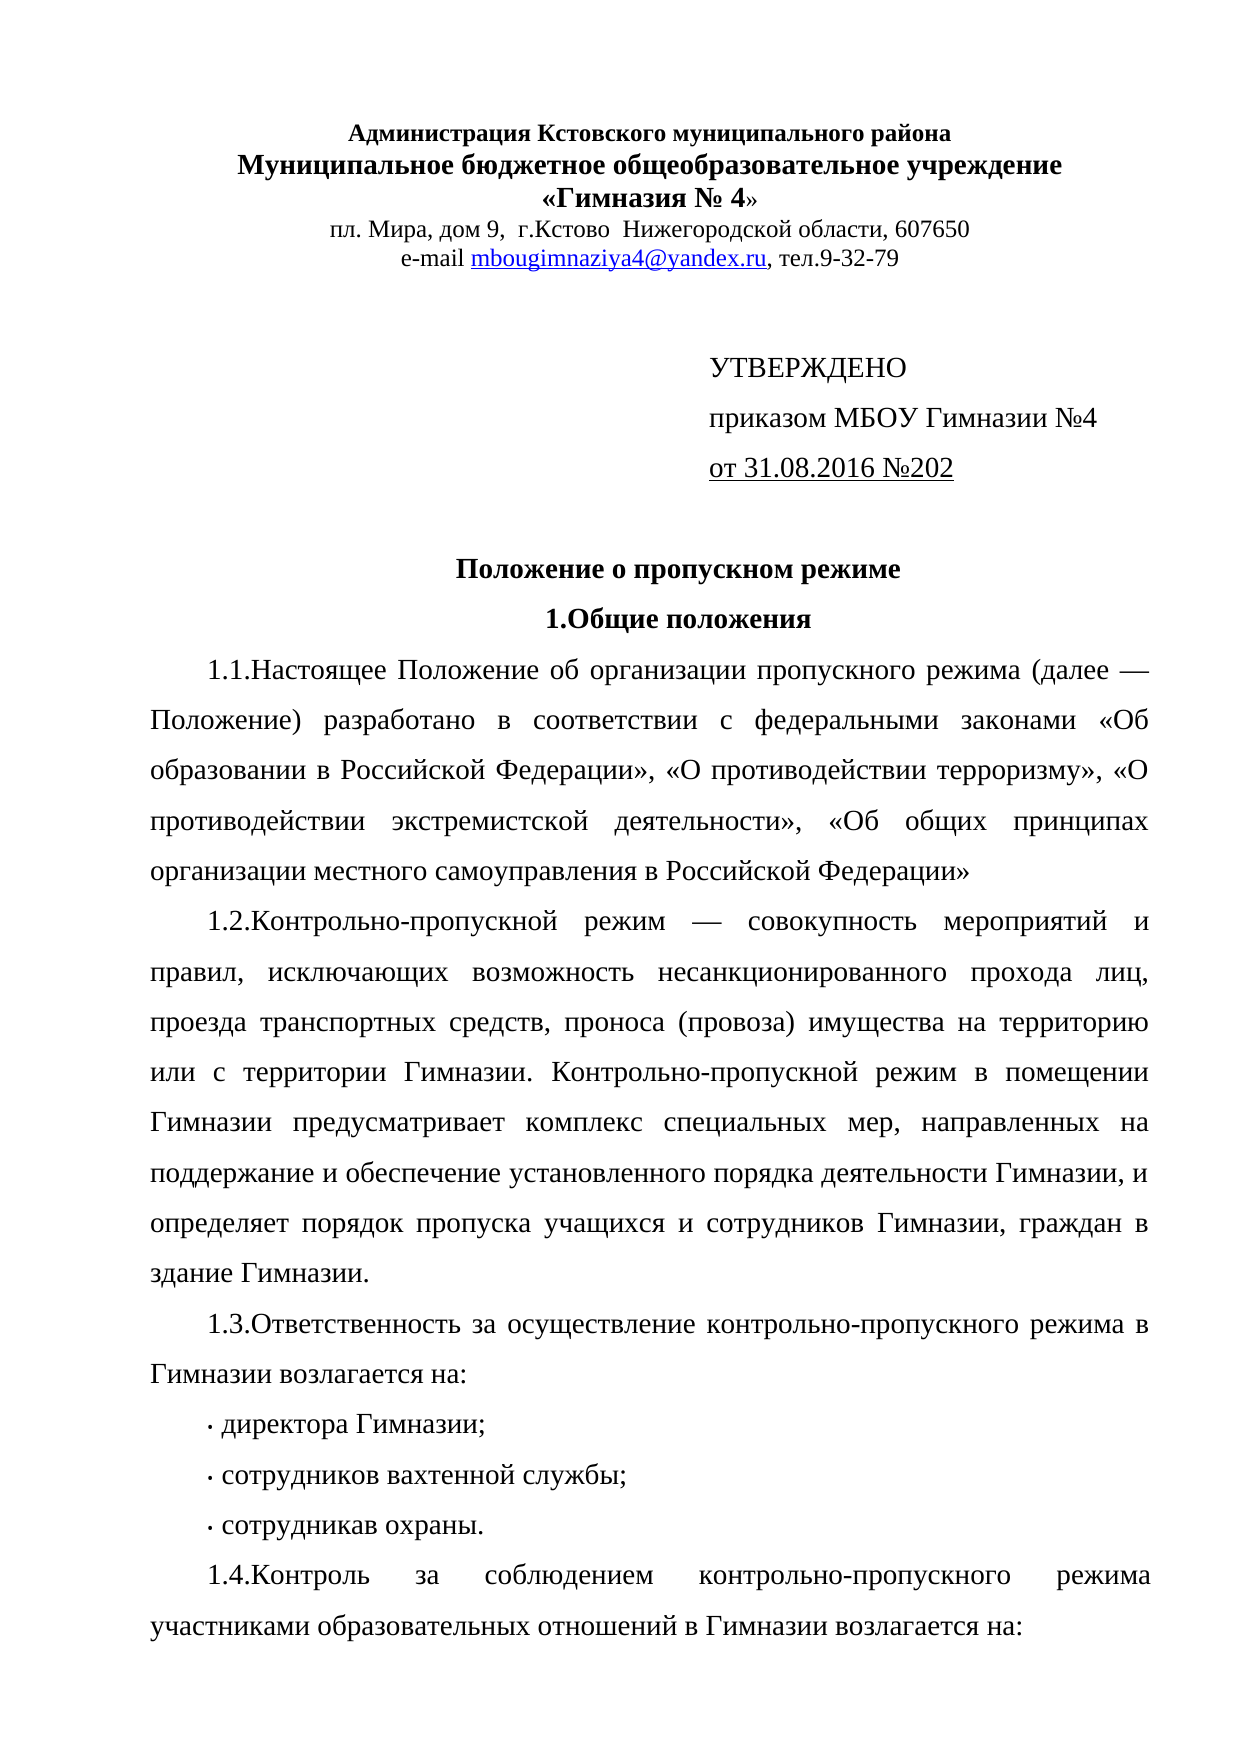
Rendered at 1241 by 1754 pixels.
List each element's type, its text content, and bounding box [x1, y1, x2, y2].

text 1.2.Контрольно-пропускной режим — совокупность мероприятий и правил, исключающих возможность несанкционированного прохода лиц, проезда транспортных средств, проноса (провоза) имущества на территорию или с территории Гимназии. Контрольно-пропускной режим в помещении Гимназии предусматривает комплекс специальных мер, направленных на поддержание и обеспечение установленного порядка деятельности Гимназии, и определяет порядок пропуска учащихся и сотрудников Гимназии, граждан в здание Гимназии. [150, 903, 1149, 1289]
list сотрудникав охраны. [150, 1507, 1152, 1541]
list сотрудников вахтенной службы; [150, 1457, 1152, 1490]
text 1.3.Ответственность за осуществление контрольно-пропускного режима в Гимназии возлагается на: [150, 1306, 1149, 1390]
table_header Администрация Кстовского муниципального района [177, 118, 1123, 147]
text Положение о пропускном режиме [150, 551, 1149, 585]
text 1.4.Контроль за соблюдением контрольно-пропускного режима участниками образовательных отношений в Гимназии возлагается на: [150, 1557, 1152, 1641]
table_cell e-mail mbougimnaziya4@yandex.ru, тел.9-32-79 [177, 243, 1123, 299]
table_cell Муниципальное бюджетное общеобразовательное учреждение [177, 147, 1123, 180]
text приказом МБОУ Гимназии №4 [709, 400, 1149, 434]
text УТВЕРЖДЕНО [709, 350, 1149, 383]
text от 31.08.2016 №202 [709, 451, 1149, 484]
text 1.1.Настоящее Положение об организации пропускного режима (далее — Положение) разработано в соответствии с федеральными законами «Об образовании в Российской Федерации», «О противодействии терроризму», «О противодействии экстремистской деятельности», «Об общих принципах организации местного самоуправления в Российской Федерации» [150, 652, 1149, 887]
text 1.Общие положения [150, 601, 1149, 635]
table_cell «Гимназия № 4» пл. Мира, дом 9, г.Кстово Нижегородской области, 607650 [177, 180, 1123, 243]
list директора Гимназии; [150, 1406, 1152, 1440]
